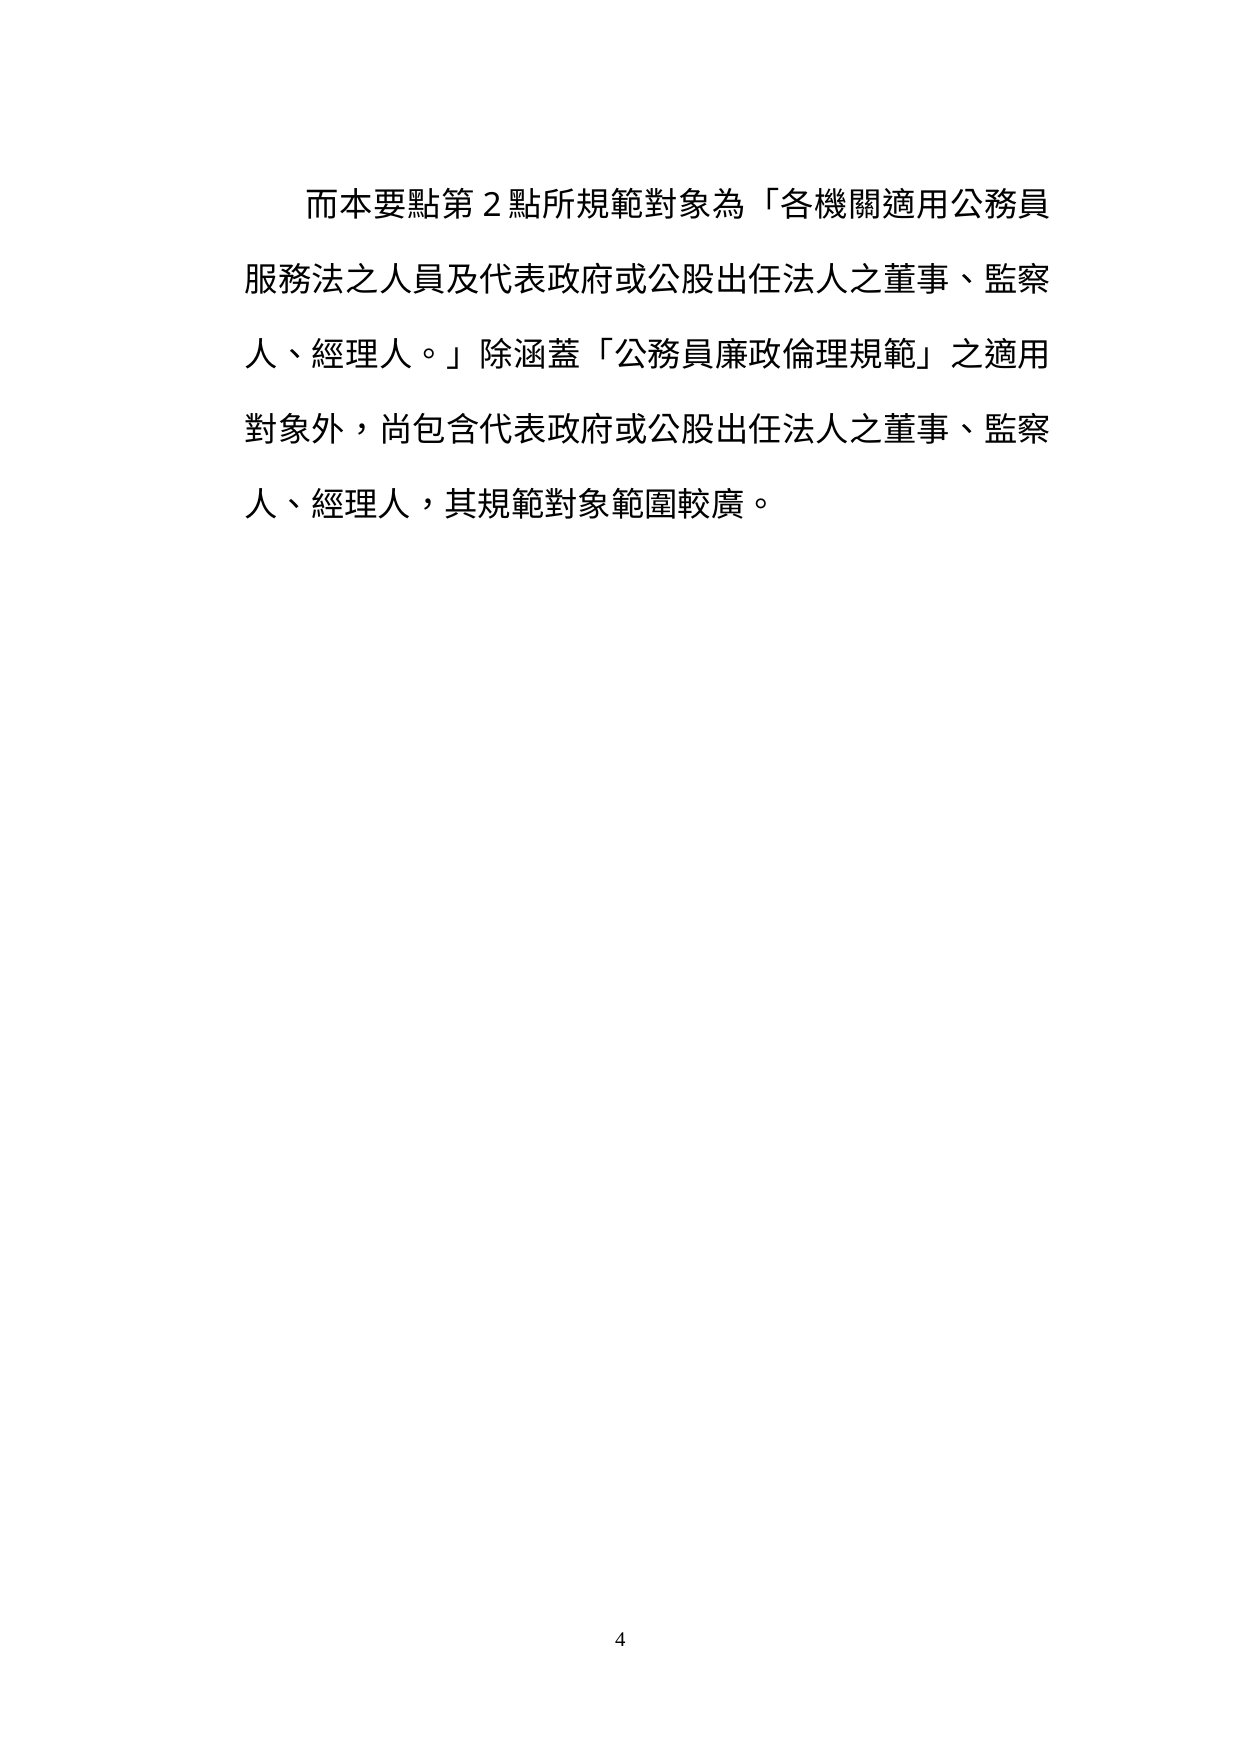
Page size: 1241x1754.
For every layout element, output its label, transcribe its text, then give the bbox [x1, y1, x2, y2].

text 而本要點第2點所規範對象為「各機關適用公務員服務法之人員及代表政府或公股出任法人之董事、監察人、經理人。」除涵蓋「公務員廉政倫理規範」之適用對象外，尚包含代表政府或公股出任法人之董事、監察人、經理人，其規範對象範圍較廣。 [244, 164, 1053, 539]
